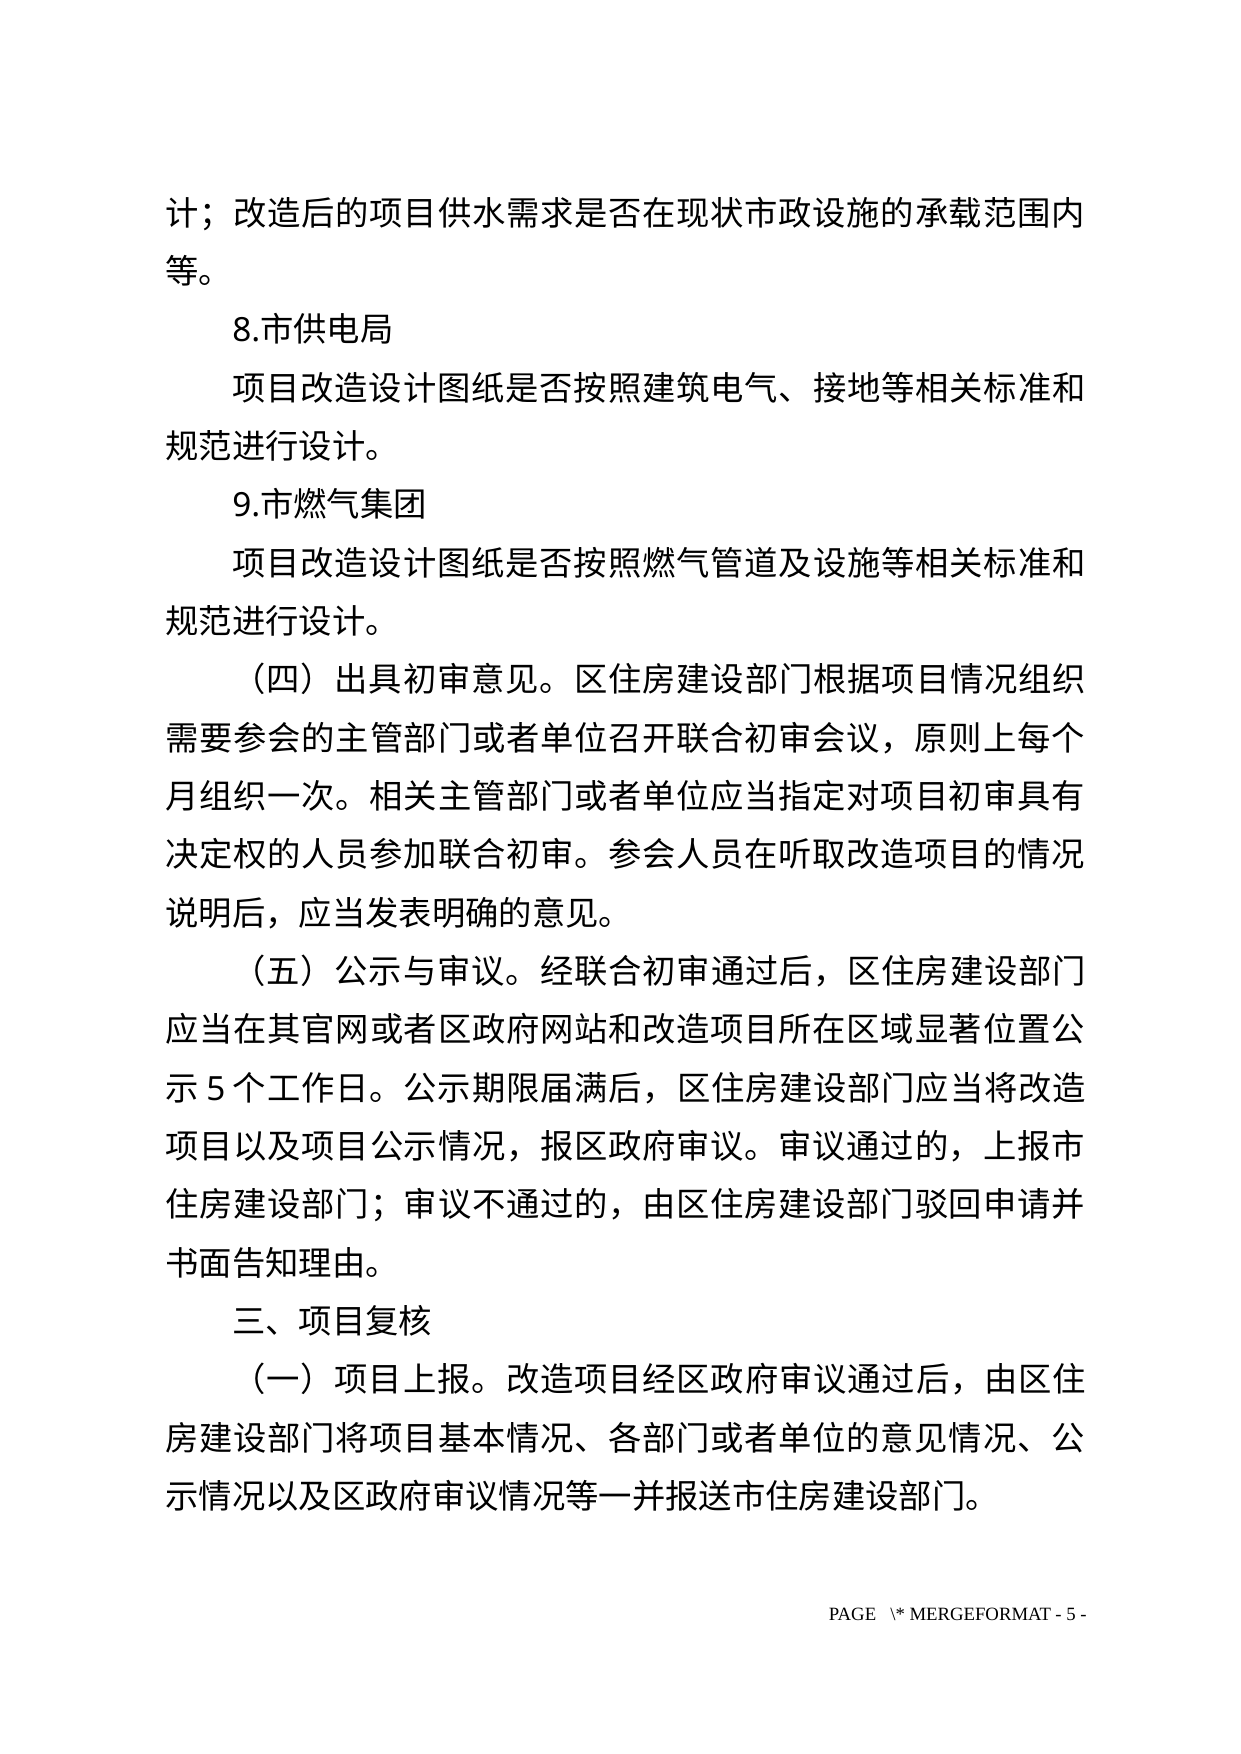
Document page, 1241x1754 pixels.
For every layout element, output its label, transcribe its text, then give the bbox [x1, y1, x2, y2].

list 三、项目复核 [165, 1287, 1087, 1345]
text （五）公示与审议。经联合初审通过后，区住房建设部门应当在其官网或者区政府网站和改造项目所在区域显著位置公示5个工作日。公示期限届满后，区住房建设部门应当将改造项目以及项目公示情况，报区政府审议。审议通过的，上报市住房建设部门；审议不通过的，由区住房建设部门驳回申请并书面告知理由。 [165, 937, 1087, 1287]
text 项目改造设计图纸是否按照建筑电气、接地等相关标准和规范进行设计。 [165, 353, 1087, 470]
text 项目改造设计图纸是否按照燃气管道及设施等相关标准和规范进行设计。 [165, 528, 1087, 645]
text （四）出具初审意见。区住房建设部门根据项目情况组织需要参会的主管部门或者单位召开联合初审会议，原则上每个月组织一次。相关主管部门或者单位应当指定对项目初审具有决定权的人员参加联合初审。参会人员在听取改造项目的情况说明后，应当发表明确的意见。 [165, 645, 1087, 937]
text （一）项目上报。改造项目经区政府审议通过后，由区住房建设部门将项目基本情况、各部门或者单位的意见情况、公示情况以及区政府审议情况等一并报送市住房建设部门。 [165, 1345, 1087, 1520]
text 9.市燃气集团 [165, 470, 1087, 528]
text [165, 178, 1087, 295]
text 8.市供电局 [165, 295, 1087, 353]
